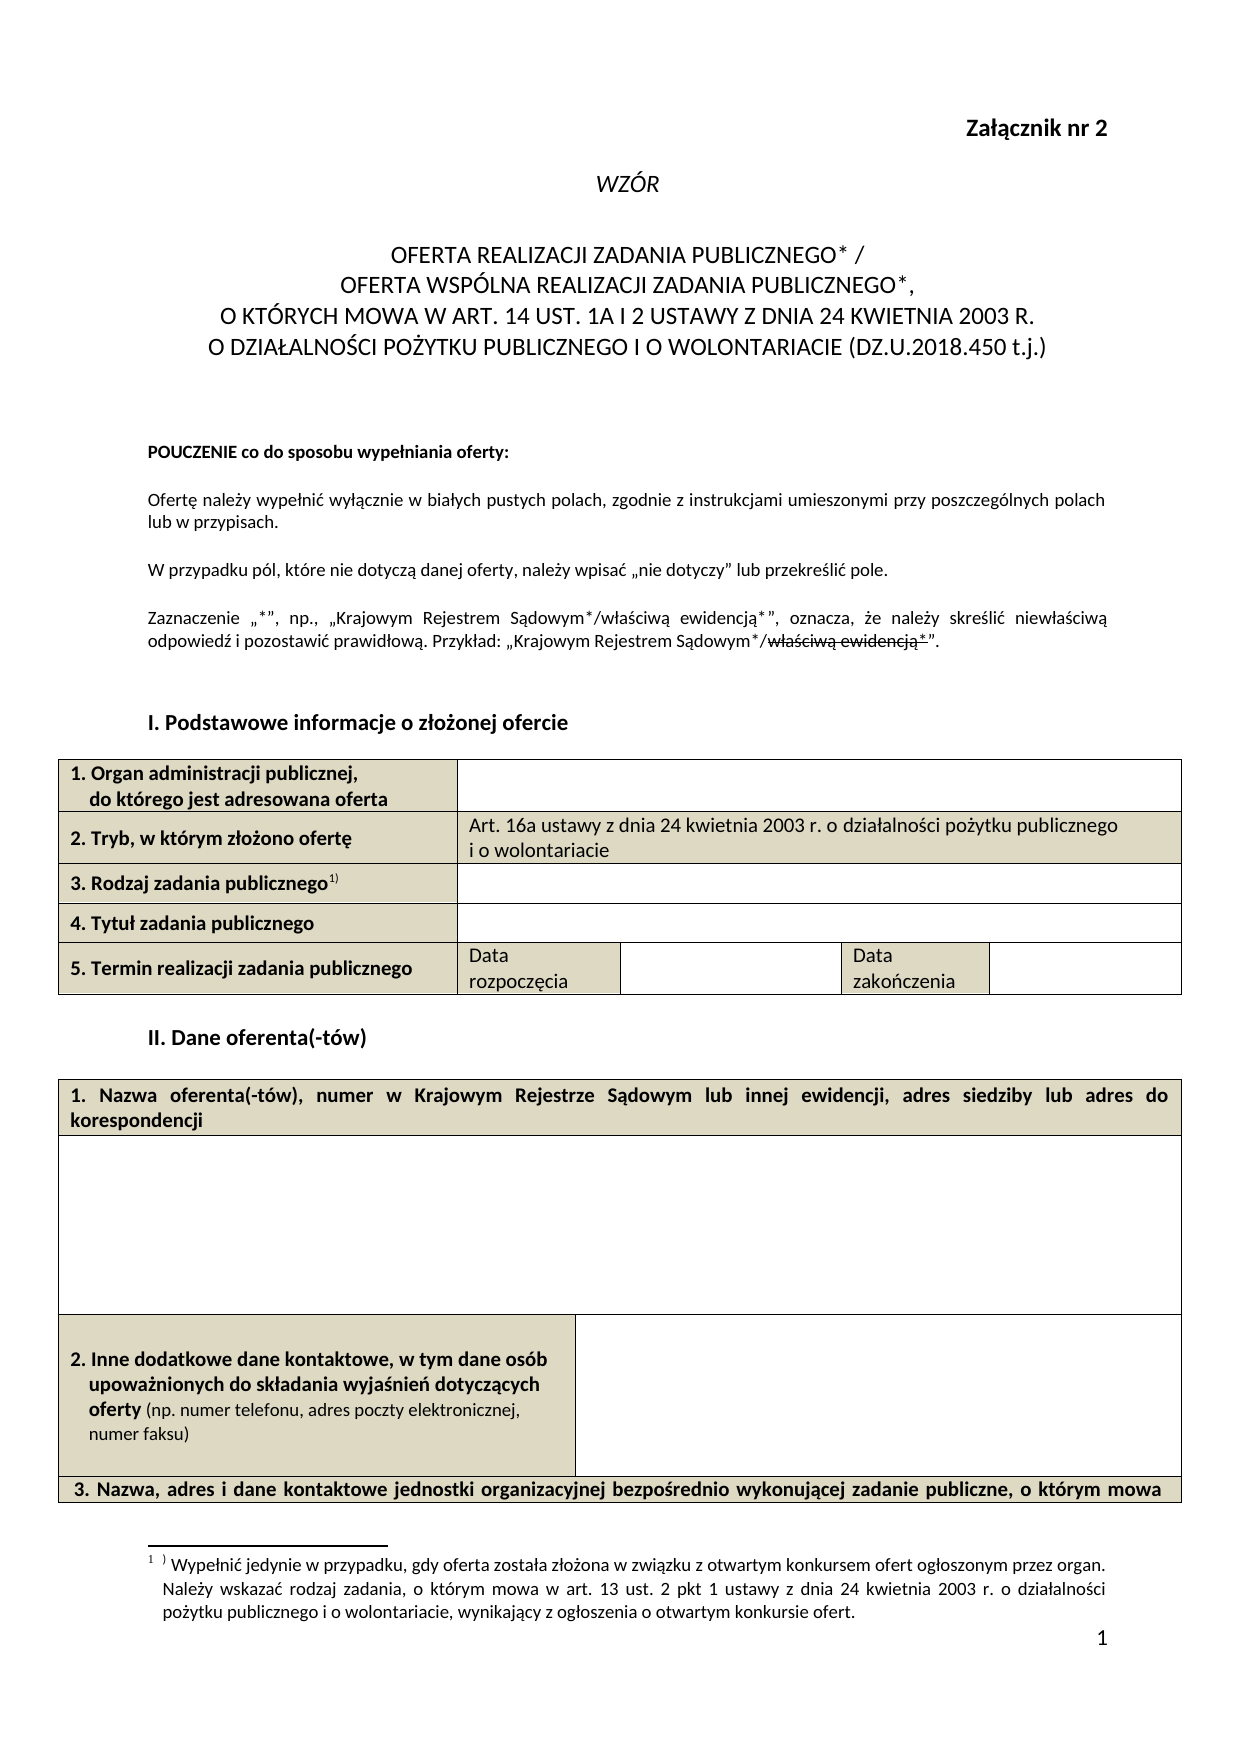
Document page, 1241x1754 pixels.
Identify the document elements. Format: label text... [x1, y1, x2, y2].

table_cell 4. Tytuł zadania publicznego [59, 904, 457, 942]
text O KTÓRYCH MOWA W ART. 14 UST. 1A I 2 USTAWY Z DNIA 24 KWIETNIA 2003 R. O DZIAŁALNOŚCI POŻYTKU PUBLICZNEGO I O WOLONTARIACIE (DZ.U.2018.450 t.j.) [148, 300, 1107, 361]
table_header [458, 760, 1181, 811]
table_cell [621, 943, 841, 993]
text OFERTA WSPÓLNA REALIZACJI ZADANIA PUBLICZNEGO*, [148, 269, 1107, 300]
text Ofertę należy wypełnić wyłącznie w białych pustych polach, zgodnie z instrukcjami umieszonymi przy poszczególnych polach lub w przypisach. [148, 488, 1107, 534]
table_header 1. Organ administracji publicznej, do którego jest adresowana oferta [59, 760, 457, 811]
table_header 1. Nazwa oferenta(-tów), numer w Krajowym Rejestrze Sądowym lub innej ewidencji, adres siedziby lub adres do korespondencji [59, 1080, 1181, 1135]
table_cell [59, 1477, 1181, 1502]
table_cell Data rozpoczęcia [458, 943, 620, 993]
table_cell 3. Rodzaj zadania publicznego) [59, 864, 457, 902]
text Zaznaczenie „*”, np., „Krajowym Rejestrem Sądowym*/właściwą ewidencją*”, oznacza, że należy skreślić niewłaściwą odpowiedź i pozostawić prawidłową. Przykład: „Krajowym Rejestrem Sądowym*/właściwą ewidencją*”. [148, 607, 1107, 652]
table_cell 2. Tryb, w którym złożono ofertę [59, 812, 457, 863]
text OFERTA REALIZACJI ZADANIA PUBLICZNEGO* / [148, 239, 1107, 269]
table_cell [59, 1136, 1181, 1314]
table_cell 5. Termin realizacji zadania publicznego [59, 943, 457, 993]
text Załącznik nr 2 [148, 112, 1107, 143]
table_cell [990, 943, 1181, 993]
table_cell 2. Inne dodatkowe dane kontaktowe, w tym dane osób upoważnionych do składania wyjaśnień dotyczących oferty (np. numer telefonu, adres poczty elektronicznej, numer faksu) [59, 1315, 575, 1476]
text I. Podstawowe informacje o złożonej ofercie [148, 708, 1107, 736]
table_cell [458, 904, 1181, 942]
table_cell [458, 864, 1181, 902]
text WZÓR [148, 168, 1107, 198]
table_cell [576, 1315, 1181, 1476]
text II. Dane oferenta(-tów) [148, 1023, 1107, 1051]
table_cell Data zakończenia [842, 943, 989, 993]
table_cell Art. 16a ustawy z dnia 24 kwietnia 2003 r. o działalności pożytku publicznego i o wolontariacie [458, 812, 1181, 863]
text W przypadku pól, które nie dotyczą danej oferty, należy wpisać „nie dotyczy” lub przekreślić pole. [148, 559, 1107, 582]
text POUCZENIE co do sposobu wypełniania oferty: [148, 440, 1107, 463]
